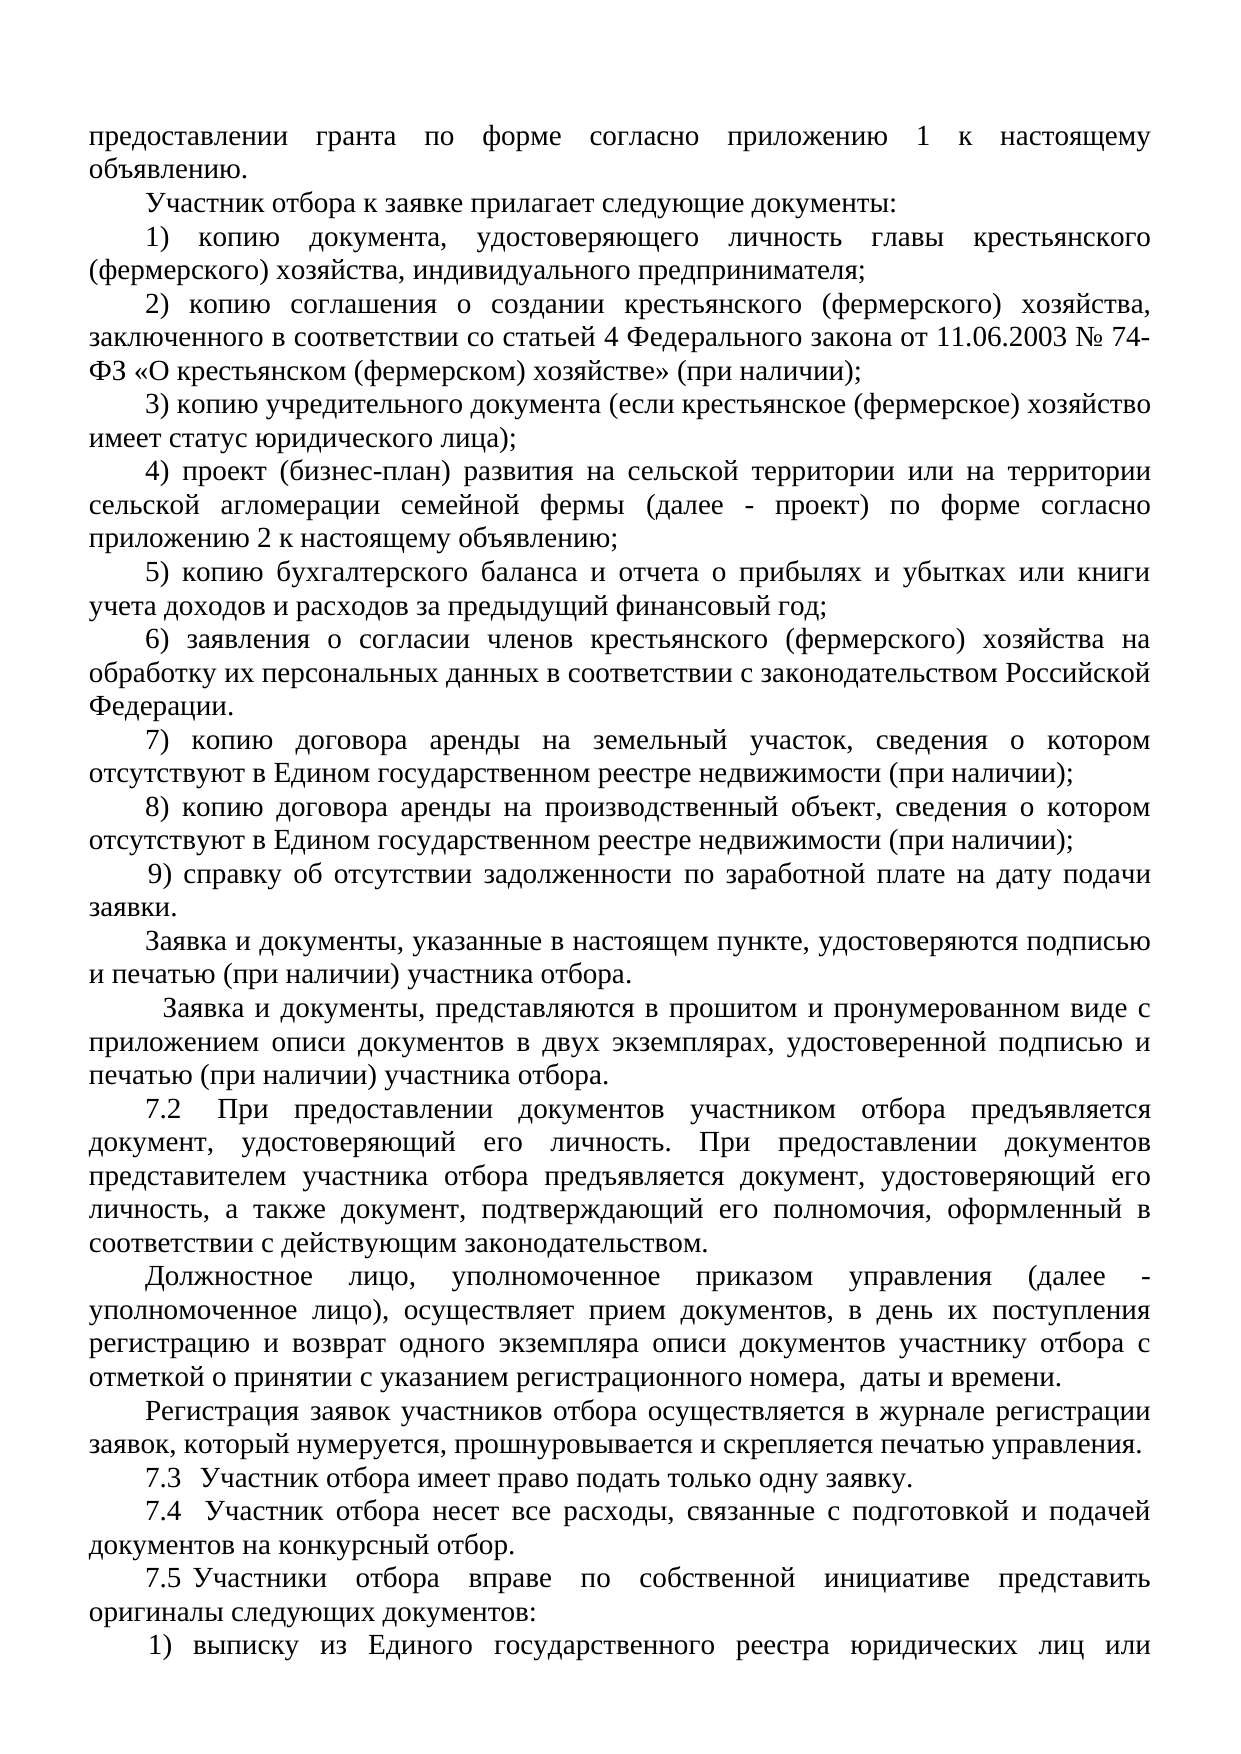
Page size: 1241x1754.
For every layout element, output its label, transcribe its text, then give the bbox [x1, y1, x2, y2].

text 2) копию соглашения о создании крестьянского (фермерского) хозяйства, заключенного в соответствии со статьей 4 Федерального закона от 11.06.2003 № 74-ФЗ «О крестьянском (фермерском) хозяйстве» (при наличии); [89, 286, 1152, 386]
list Участники отбора вправе по собственной инициативе представить оригиналы следующих документов: [89, 1560, 1152, 1627]
text 3) копию учредительного документа (если крестьянское (фермерское) хозяйство имеет статус юридического лица); [89, 386, 1152, 453]
text Регистрация заявок участников отбора осуществляется в журнале регистрации заявок, который нумеруется, прошнуровывается и скрепляется печатью управления. [89, 1393, 1152, 1460]
text 8) копию договора аренды на производственный объект, сведения о котором отсутствуют в Едином государственном реестре недвижимости (при наличии); [89, 789, 1152, 856]
list Участник отбора имеет право подать только одну заявку. [89, 1460, 1152, 1493]
text 5) копию бухгалтерского баланса и отчета о прибылях и убытках или книги учета доходов и расходов за предыдущий финансовый год; [89, 554, 1152, 621]
list При предоставлении документов участником отбора предъявляется документ, удостоверяющий его личность. При предоставлении документов представителем участника отбора предъявляется документ, удостоверяющий его личность, а также документ, подтверждающий его полномочия, оформленный в соответствии с действующим законодательством. [89, 1091, 1152, 1258]
text 9) справку об отсутствии задолженности по заработной плате на дату подачи заявки. [89, 856, 1152, 923]
text Должностное лицо, уполномоченное приказом управления (далее - уполномоченное лицо), осуществляет прием документов, в день их поступления регистрацию и возврат одного экземпляра описи документов участнику отбора с отметкой о принятии с указанием регистрационного номера, даты и времени. [89, 1258, 1152, 1393]
text Заявка и документы, указанные в настоящем пункте, удостоверяются подписью и печатью (при наличии) участника отбора. [89, 923, 1152, 990]
text Участник отбора к заявке прилагает следующие документы: [89, 185, 1152, 219]
text 4) проект (бизнес-план) развития на сельской территории или на территории сельской агломерации семейной фермы (далее - проект) по форме согласно приложению 2 к настоящему объявлению; [89, 453, 1152, 554]
text 7) копию договора аренды на земельный участок, сведения о котором отсутствуют в Едином государственном реестре недвижимости (при наличии); [89, 722, 1152, 789]
text Заявка и документы, представляются в прошитом и пронумерованном виде с приложением описи документов в двух экземплярах, удостоверенной подписью и печатью (при наличии) участника отбора. [89, 990, 1152, 1091]
text 1) копию документа, удостоверяющего личность главы крестьянского (фермерского) хозяйства, индивидуального предпринимателя; [89, 219, 1152, 286]
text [89, 118, 1152, 185]
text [89, 1627, 1152, 1661]
text 6) заявления о согласии членов крестьянского (фермерского) хозяйства на обработку их персональных данных в соответствии с законодательством Российской Федерации. [89, 621, 1152, 722]
list Участник отбора несет все расходы, связанные с подготовкой и подачей документов на конкурсный отбор. [89, 1493, 1152, 1560]
